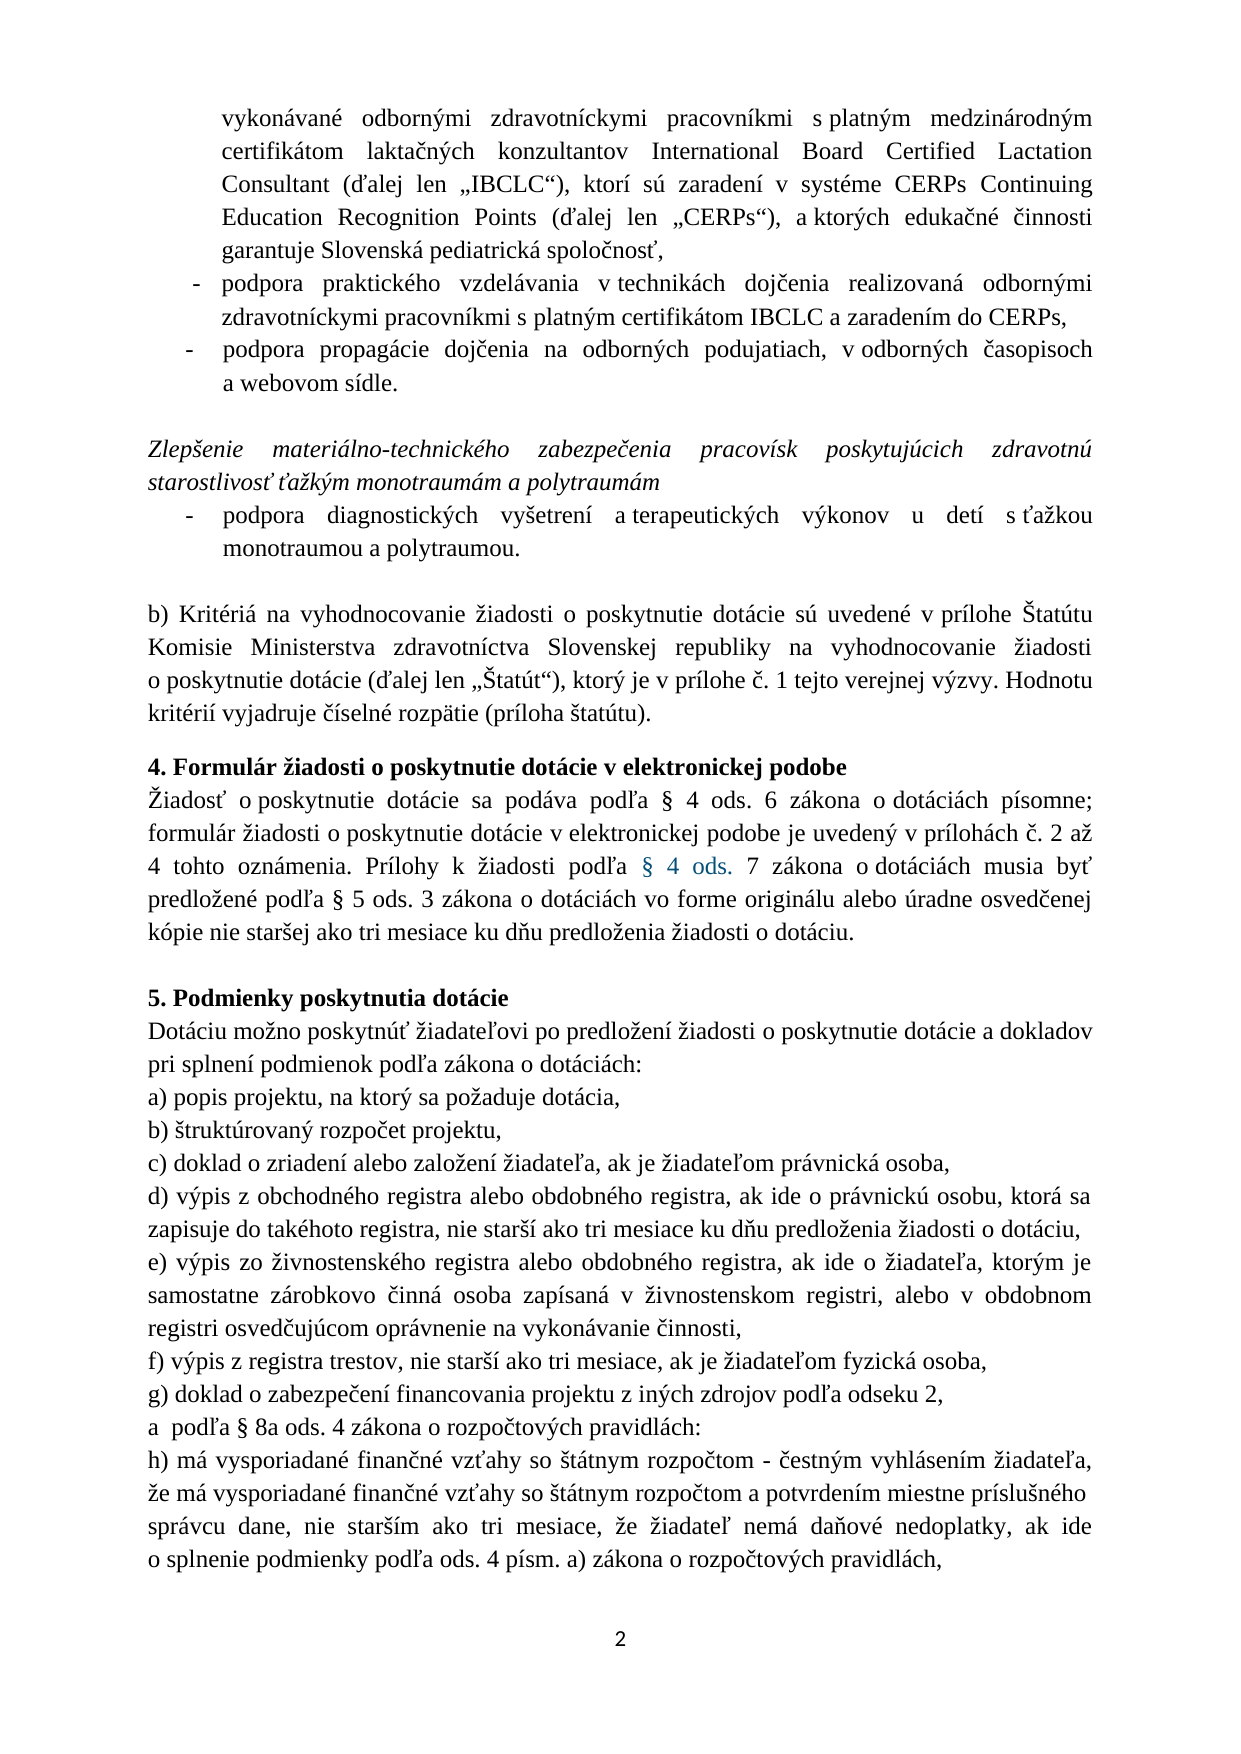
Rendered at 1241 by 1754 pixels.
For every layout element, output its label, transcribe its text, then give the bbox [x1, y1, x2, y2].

list podpora praktického vzdelávania v technikách dojčenia realizovaná odbornými zdravotníckymi pracovníkmi s platným certifikátom IBCLC a zaradením do CERPs, [192, 268, 1093, 330]
list b) Kritériá na vyhodnocovanie žiadosti o poskytnutie dotácie sú uvedené v prílohe Štatútu Komisie Ministerstva zdravotníctva Slovenskej republiky na vyhodnocovanie žiadosti o poskytnutie dotácie (ďalej len „Štatút“), ktorý je v prílohe č. 1 tejto verejnej výzvy. Hodnotu kritérií vyjadruje číselné rozpätie (príloha štatútu). [148, 599, 1093, 727]
text e) výpis zo živnostenského registra alebo obdobného registra, ak ide o žiadateľa, ktorým je samostatne zárobkovo činná osoba zapísaná v živnostenskom registri, alebo v obdobnom registri osvedčujúcom oprávnenie na vykonávanie činnosti, [148, 1247, 1093, 1342]
text h) má vysporiadané finančné vzťahy so štátnym rozpočtom - čestným vyhlásením žiadateľa, že má vysporiadané finančné vzťahy so štátnym rozpočtom a potvrdením miestne príslušného [148, 1445, 1093, 1507]
text g) doklad o zabezpečení financovania projektu z iných zdrojov podľa odseku 2, [148, 1379, 1093, 1408]
text b) štruktúrovaný rozpočet projektu, [148, 1115, 1093, 1144]
list Zlepšenie materiálno-technického zabezpečenia pracovísk poskytujúcich zdravotnú starostlivosť ťažkým monotraumám a polytraumám [148, 434, 1093, 495]
text f) výpis z registra trestov, nie starší ako tri mesiace, ak je žiadateľom fyzická osoba, [148, 1346, 1093, 1375]
text d) výpis z obchodného registra alebo obdobného registra, ak ide o právnickú osobu, ktorá sa zapisuje do takéhoto registra, nie starší ako tri mesiace ku dňu predloženia žiadosti o dotáciu, [148, 1181, 1093, 1243]
text a) popis projektu, na ktorý sa požaduje dotácia, [148, 1082, 1093, 1111]
text 4. Formulár žiadosti o poskytnutie dotácie v elektronickej podobe [148, 752, 1093, 780]
list podpora diagnostických vyšetrení a terapeutických výkonov u detí s ťažkou monotraumou a polytraumou. [185, 500, 1093, 561]
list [192, 103, 1093, 264]
list 5. Podmienky poskytnutia dotácie [148, 983, 1093, 1012]
list Žiadosť o poskytnutie dotácie sa podáva podľa § 4 ods. 6 zákona o dotáciách písomne; formulár žiadosti o poskytnutie dotácie v elektronickej podobe je uvedený v prílohách č. 2 až 4 tohto oznámenia. Prílohy k žiadosti podľa § 4 ods. 7 zákona o dotáciách musia byť predložené podľa § 5 ods. 3 zákona o dotáciách vo forme originálu alebo úradne osvedčenej kópie nie staršej ako tri mesiace ku dňu predloženia žiadosti o dotáciu. [148, 785, 1093, 946]
list podpora propagácie dojčenia na odborných podujatiach, v odborných časopisoch a webovom sídle. [185, 334, 1093, 396]
list Dotáciu možno poskytnúť žiadateľovi po predložení žiadosti o poskytnutie dotácie a dokladov pri splnení podmienok podľa zákona o dotáciách: [148, 1016, 1093, 1078]
text správcu dane, nie starším ako tri mesiace, že žiadateľ nemá daňové nedoplatky, ak ide o splnenie podmienky podľa ods. 4 písm. a) zákona o rozpočtových pravidlách, [148, 1511, 1093, 1573]
text c) doklad o zriadení alebo založení žiadateľa, ak je žiadateľom právnická osoba, [148, 1148, 1093, 1177]
text a podľa § 8a ods. 4 zákona o rozpočtových pravidlách: [148, 1412, 1093, 1441]
